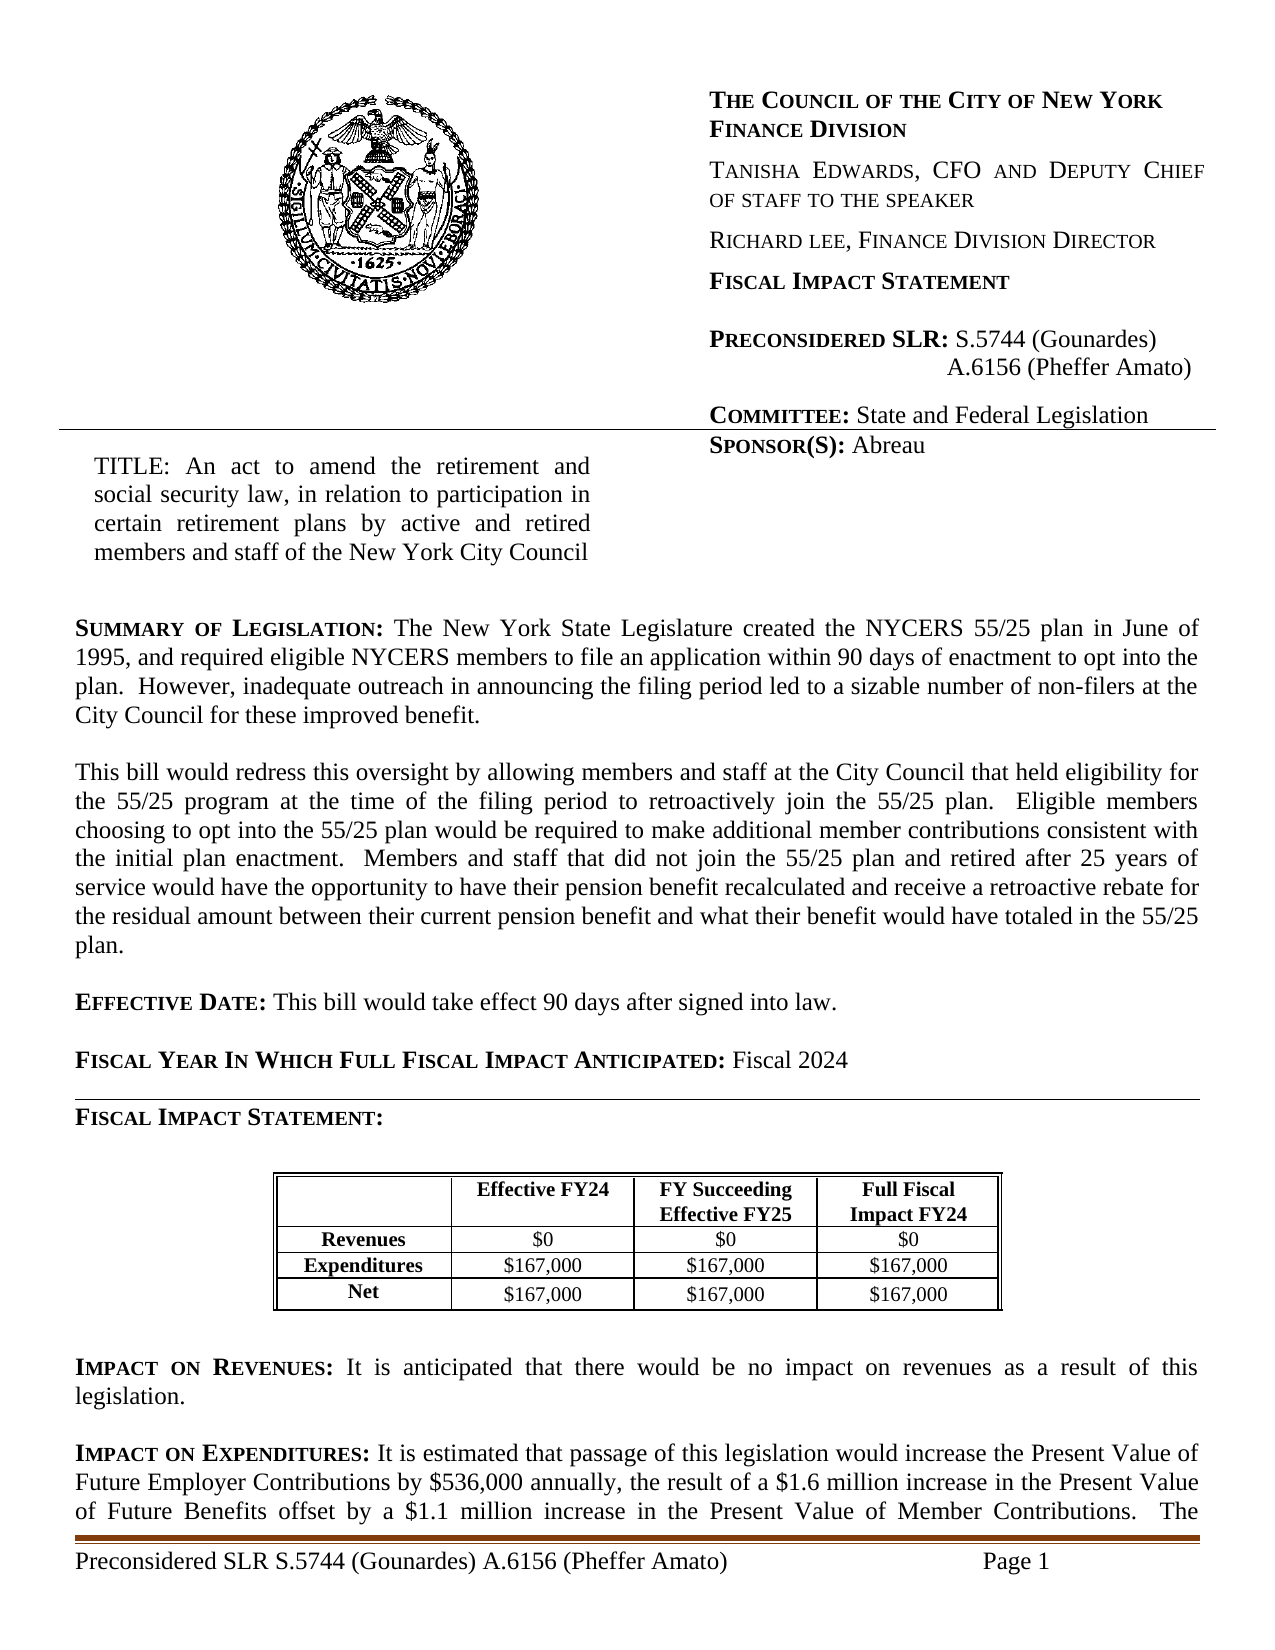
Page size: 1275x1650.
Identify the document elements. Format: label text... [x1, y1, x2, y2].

table_cell Sponsor(S): Abreau [698, 430, 1216, 585]
table_cell $167,000 [818, 1253, 997, 1277]
table_header Effective FY24 [452, 1177, 634, 1226]
table_header FY Succeeding Effective FY25 [635, 1177, 817, 1226]
table_header Full Fiscal Impact FY24 [818, 1177, 997, 1226]
table_header [278, 1177, 451, 1226]
table_header The Council of the City of New York Finance Division Tanisha Edwards, CFO and Deputy Chief of staff to the speaker Richard lee, Finance Division Director Fiscal Impact Statement Preconsidered SLR: S.5744 (Gounardes) A.6156 (Pheffer Amato) Committee: State and Federal Legislation [698, 85, 1216, 429]
text Fiscal Impact Statement: [75, 1100, 1200, 1131]
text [75, 1438, 1200, 1524]
table_cell [59, 430, 698, 585]
table_cell $167,000 [452, 1253, 633, 1277]
table_header [59, 85, 698, 429]
table_cell $167,000 [452, 1279, 633, 1309]
text Impact on Revenues: It is anticipated that there would be no impact on revenues as a result of this legislation. [75, 1352, 1200, 1409]
table_cell $167,000 [635, 1279, 816, 1309]
picture [269, 88, 488, 310]
table_cell $0 [452, 1227, 633, 1251]
table_cell $0 [818, 1227, 997, 1251]
table_cell $167,000 [635, 1253, 816, 1277]
table_cell Expenditures [278, 1253, 451, 1277]
table_cell Net [278, 1279, 451, 1309]
text Summary of Legislation: The New York State Legislature created the NYCERS 55/25 plan in June of 1995, and required eligible NYCERS members to file an application within 90 days of enactment to opt into the plan. However, inadequate outreach in announcing the filing period led to a sizable number of non-filers at the City Council for these improved benefit. [75, 613, 1200, 728]
text Fiscal Year In Which Full Fiscal Impact Anticipated: Fiscal 2024 [75, 1045, 1200, 1074]
text Effective Date: This bill would take effect 90 days after signed into law. [75, 987, 1200, 1016]
table_cell $0 [635, 1227, 816, 1251]
table_cell $167,000 [818, 1279, 997, 1309]
text This bill would redress this oversight by allowing members and staff at the City Council that held eligibility for the 55/25 program at the time of the filing period to retroactively join the 55/25 plan. Eligible members choosing to opt into the 55/25 plan would be required to make additional member contributions consistent with the initial plan enactment. Members and staff that did not join the 55/25 plan and retired after 25 years of service would have the opportunity to have their pension benefit recalculated and receive a retroactive rebate for the residual amount between their current pension benefit and what their benefit would have totaled in the 55/25 plan. [75, 757, 1200, 958]
table_cell Revenues [278, 1227, 451, 1251]
